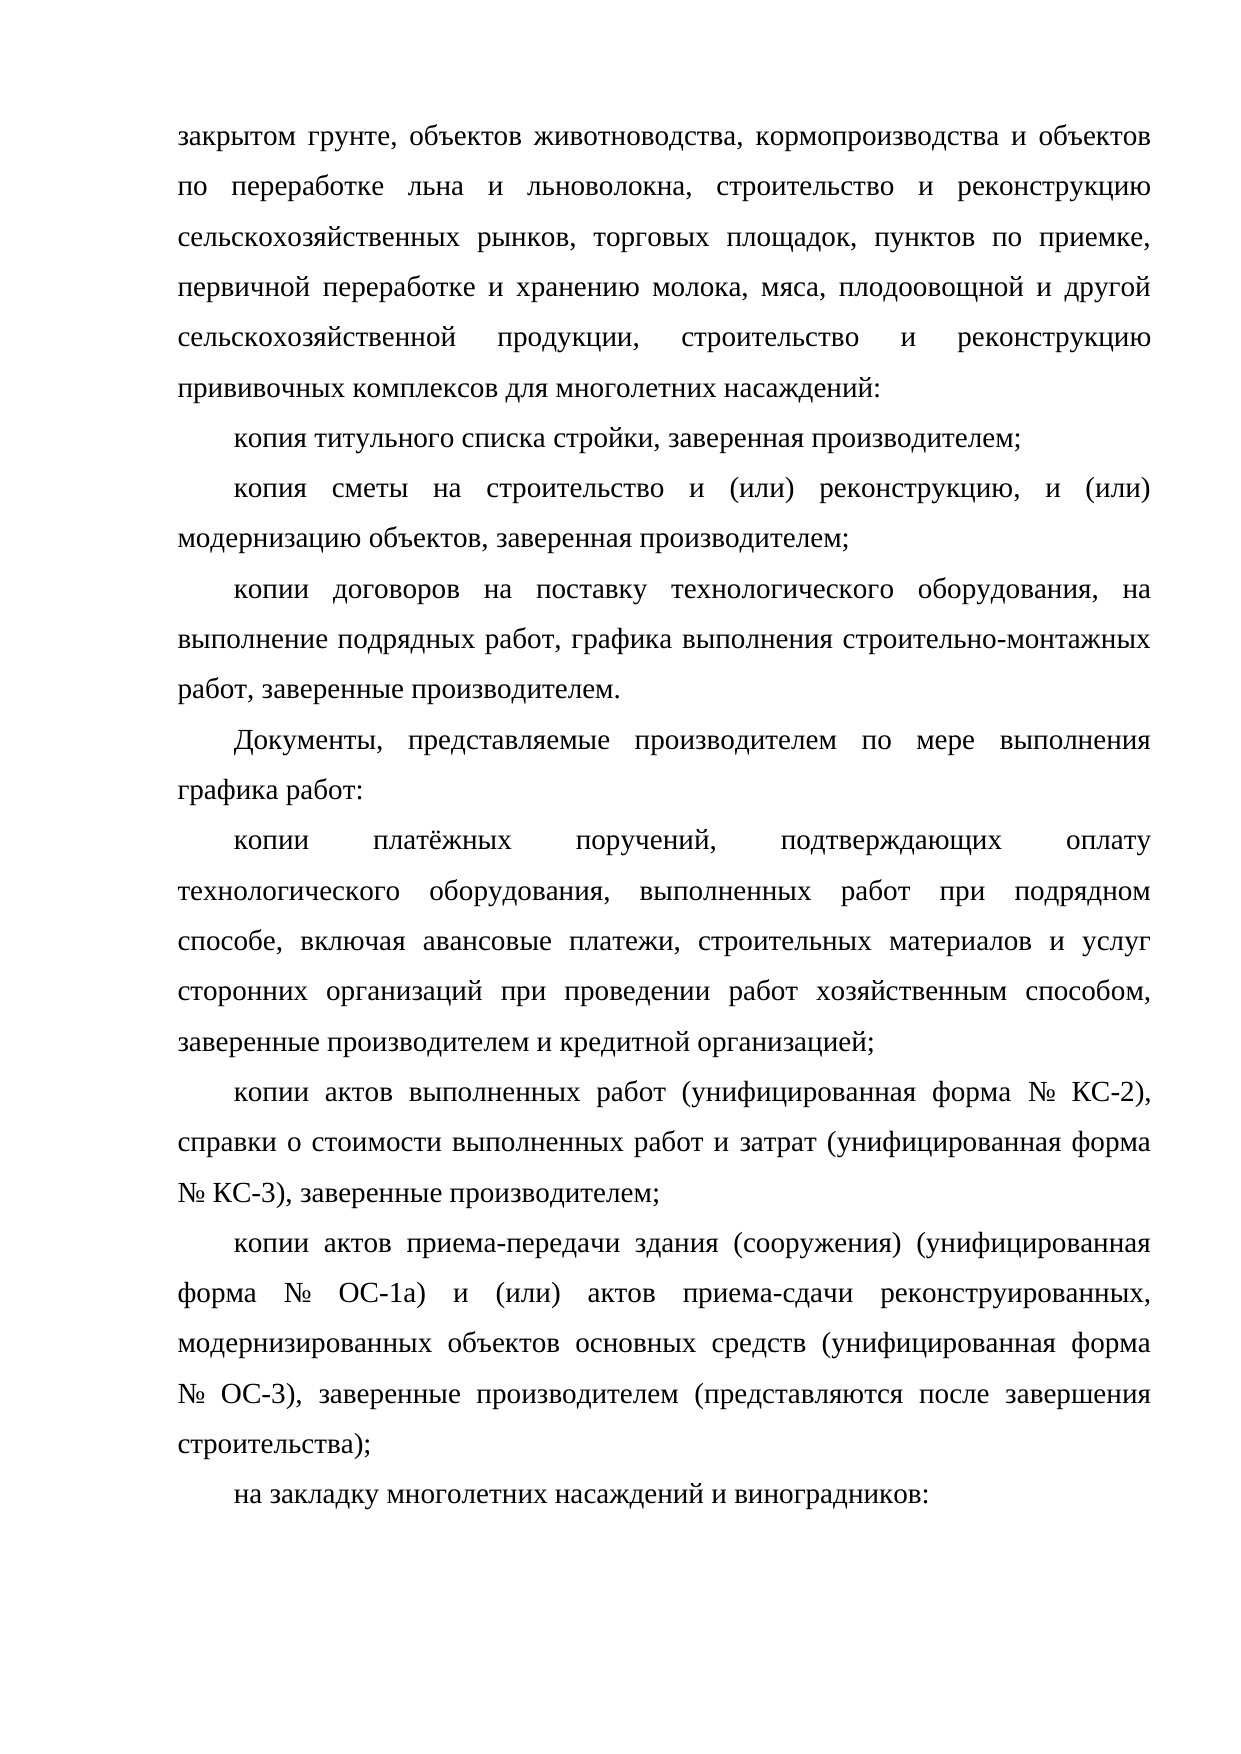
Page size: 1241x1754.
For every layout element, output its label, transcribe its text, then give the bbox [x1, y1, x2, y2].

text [177, 118, 1152, 403]
text Документы, представляемые производителем по мере выполнения графика работ: [177, 722, 1152, 806]
text копии платёжных поручений, подтверждающих оплату технологического оборудования, выполненных работ при подрядном способе, включая авансовые платежи, строительных материалов и услуг сторонних организаций при проведении работ хозяйственным способом, заверенные производителем и кредитной организацией; [177, 822, 1152, 1057]
text копия титульного списка стройки, заверенная производителем; [177, 420, 1152, 453]
text копии актов выполненных работ (унифицированная форма № КС-2), справки о стоимости выполненных работ и затрат (унифицированная форма № КС-3), заверенные производителем; [177, 1074, 1152, 1208]
text на закладку многолетних насаждений и виноградников: [177, 1477, 1152, 1510]
text копии актов приема-передачи здания (сооружения) (унифицированная форма № ОС-1а) и (или) актов приема-сдачи реконструированных, модернизированных объектов основных средств (унифицированная форма № ОС-3), заверенные производителем (представляются после завершения строительства); [177, 1225, 1152, 1460]
text копия сметы на строительство и (или) реконструкцию, и (или) модернизацию объектов, заверенная производителем; [177, 470, 1152, 554]
text копии договоров на поставку технологического оборудования, на выполнение подрядных работ, графика выполнения строительно-монтажных работ, заверенные производителем. [177, 571, 1152, 705]
